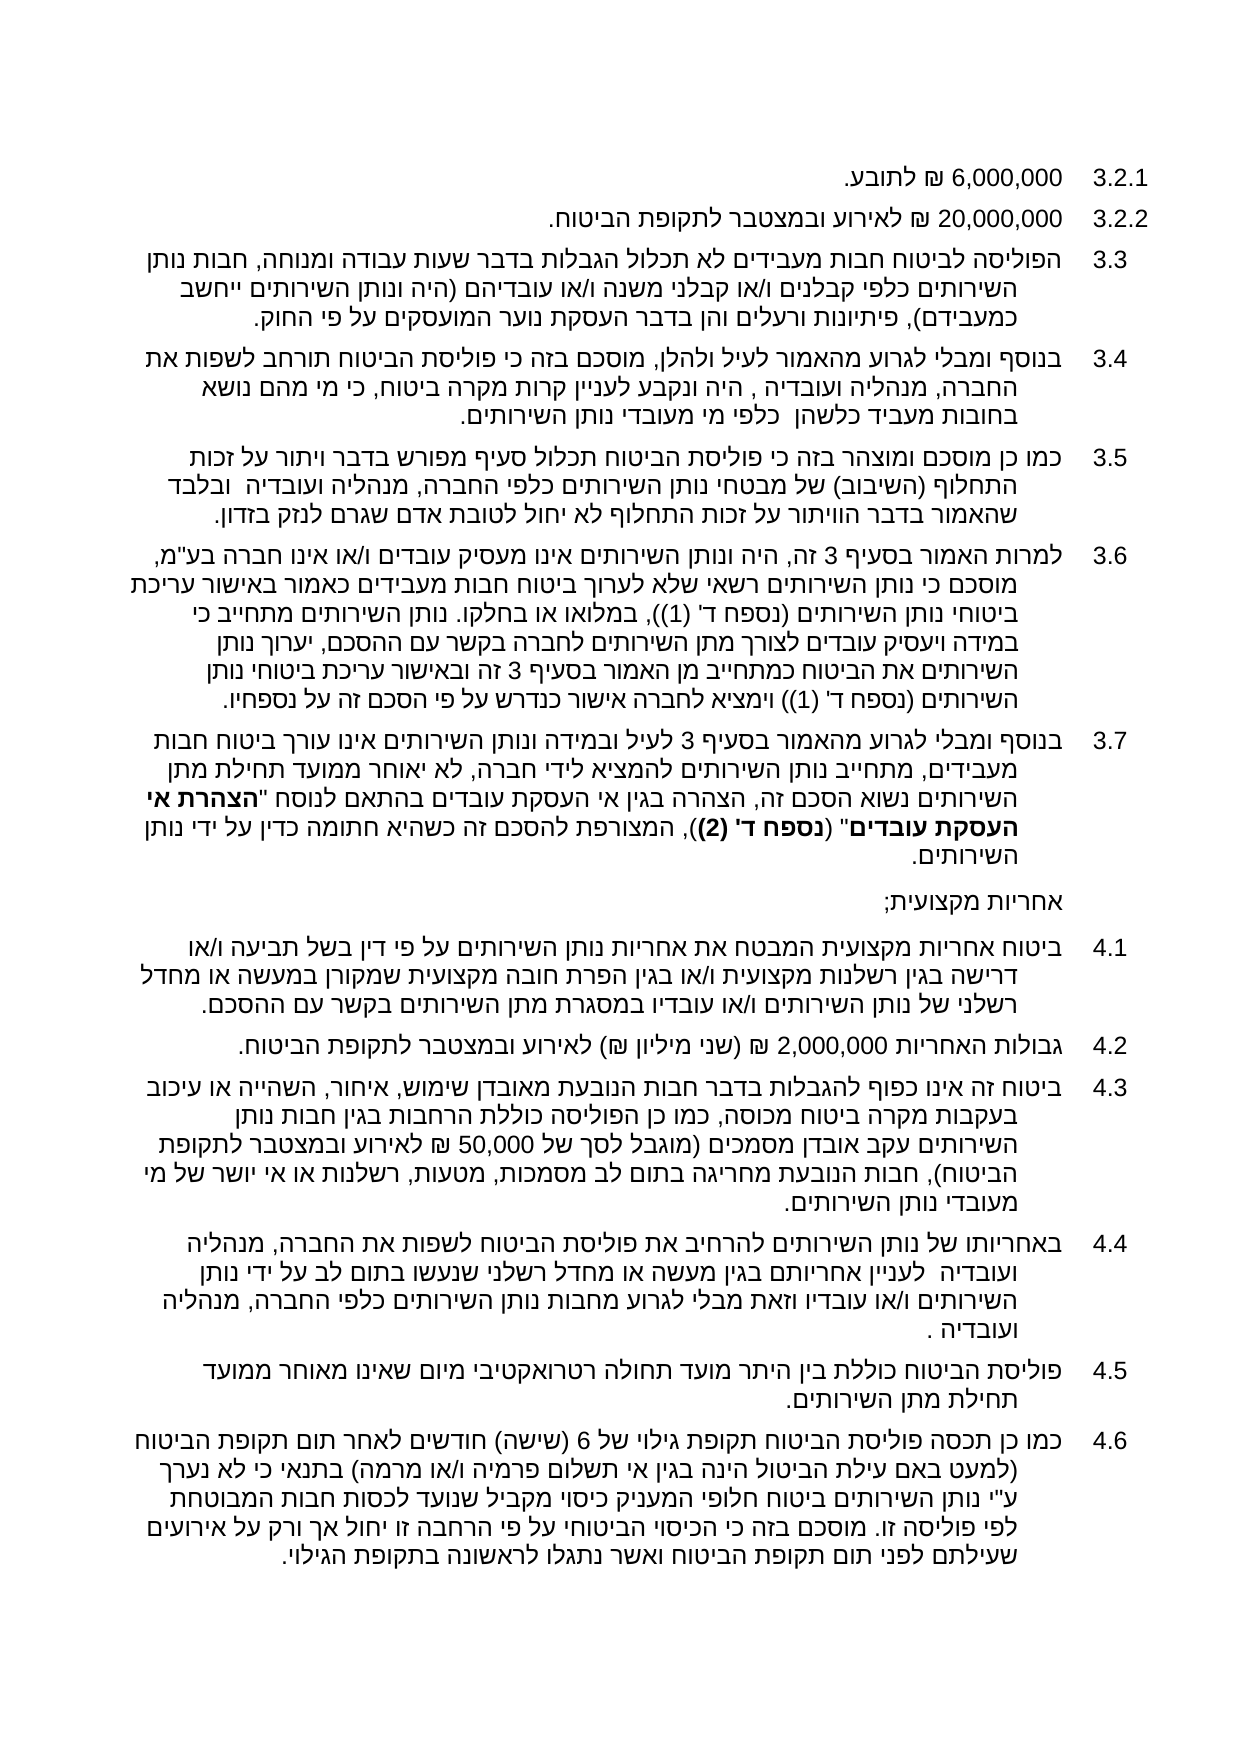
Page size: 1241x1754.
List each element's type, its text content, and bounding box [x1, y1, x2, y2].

list 6,000,000 ₪ לתובע. [129, 162, 1093, 191]
list פוליסת הביטוח כוללת בין היתר מועד תחולה רטרואקטיבי מיום שאינו מאוחר ממועד תחילת מתן השירותים. [129, 1356, 1093, 1414]
list ביטוח אחריות מקצועית המבטח את אחריות נותן השירותים על פי דין בשל תביעה ו/או דרישה בגין רשלנות מקצועית ו/או בגין הפרת חובה מקצועית שמקורן במעשה או מחדל רשלני של נותן השירותים ו/או עובדיו במסגרת מתן השירותים בקשר עם ההסכם. [129, 932, 1093, 1019]
list כמו כן מוסכם ומוצהר בזה כי פוליסת הביטוח תכלול סעיף מפורש בדבר ויתור על זכות התחלוף (השיבוב) של מבטחי נותן השירותים כלפי החברה, מנהליה ועובדיה ובלבד שהאמור בדבר הוויתור על זכות התחלוף לא יחול לטובת אדם שגרם לנזק בזדון. [129, 442, 1093, 529]
list בנוסף ומבלי לגרוע מהאמור לעיל ולהלן, מוסכם בזה כי פוליסת הביטוח תורחב לשפות את החברה, מנהליה ועובדיה , היה ונקבע לעניין קרות מקרה ביטוח, כי מי מהם נושא בחובות מעביד כלשהן כלפי מי מעובדי נותן השירותים. [129, 344, 1093, 430]
list הפוליסה לביטוח חבות מעבידים לא תכלול הגבלות בדבר שעות עבודה ומנוחה, חבות נותן השירותים כלפי קבלנים ו/או קבלני משנה ו/או עובדיהם (היה ונותן השירותים ייחשב כמעבידם), פיתיונות ורעלים והן בדבר העסקת נוער המועסקים על פי החוק. [129, 245, 1093, 331]
list למרות האמור בסעיף 3 זה, היה ונותן השירותים אינו מעסיק עובדים ו/או אינו חברה בע"מ, מוסכם כי נותן השירותים רשאי שלא לערוך ביטוח חבות מעבידים כאמור באישור עריכת ביטוחי נותן השירותים (נספח ד' (1)), במלואו או בחלקו. נותן השירותים מתחייב כי במידה ויעסיק עובדים לצורך מתן השירותים לחברה בקשר עם ההסכם, יערוך נותן השירותים את הביטוח כמתחייב מן האמור בסעיף 3 זה ובאישור עריכת ביטוחי נותן השירותים (נספח ד' (1)) וימציא לחברה אישור כנדרש על פי הסכם זה על נספחיו. [129, 541, 1093, 714]
list 20,000,000 ₪ לאירוע ובמצטבר לתקופת הביטוח. [129, 204, 1093, 232]
list בנוסף ומבלי לגרוע מהאמור בסעיף 3 לעיל ובמידה ונותן השירותים אינו עורך ביטוח חבות מעבידים, מתחייב נותן השירותים להמציא לידי חברה, לא יאוחר ממועד תחילת מתן השירותים נשוא הסכם זה, הצהרה בגין אי העסקת עובדים בהתאם לנוסח "הצהרת אי העסקת עובדים" (נספח ד' (2)), המצורפת להסכם זה כשהיא חתומה כדין על ידי נותן השירותים. [129, 726, 1093, 870]
list גבולות האחריות 2,000,000 ₪ (שני מיליון ₪) לאירוע ובמצטבר לתקופת הביטוח. [129, 1031, 1093, 1060]
text אחריות מקצועית; [148, 882, 1063, 916]
list כמו כן תכסה פוליסת הביטוח תקופת גילוי של 6 (שישה) חודשים לאחר תום תקופת הביטוח (למעט באם עילת הביטול הינה בגין אי תשלום פרמיה ו/או מרמה) בתנאי כי לא נערך ע"י נותן השירותים ביטוח חלופי המעניק כיסוי מקביל שנועד לכסות חבות המבוטחת לפי פוליסה זו. מוסכם בזה כי הכיסוי הביטוחי על פי הרחבה זו יחול אך ורק על אירועים שעילתם לפני תום תקופת הביטוח ואשר נתגלו לראשונה בתקופת הגילוי. [129, 1426, 1093, 1570]
list ביטוח זה אינו כפוף להגבלות בדבר חבות הנובעת מאובדן שימוש, איחור, השהייה או עיכוב בעקבות מקרה ביטוח מכוסה, כמו כן הפוליסה כוללת הרחבות בגין חבות נותן השירותים עקב אובדן מסמכים (מוגבל לסך של 50,000 ₪ לאירוע ובמצטבר לתקופת הביטוח), חבות הנובעת מחריגה בתום לב מסמכות, מטעות, רשלנות או אי יושר של מי מעובדי נותן השירותים. [129, 1072, 1093, 1216]
list באחריותו של נותן השירותים להרחיב את פוליסת הביטוח לשפות את החברה, מנהליה ועובדיה לעניין אחריותם בגין מעשה או מחדל רשלני שנעשו בתום לב על ידי נותן השירותים ו/או עובדיו וזאת מבלי לגרוע מחבות נותן השירותים כלפי החברה, מנהליה ועובדיה . [129, 1229, 1093, 1344]
